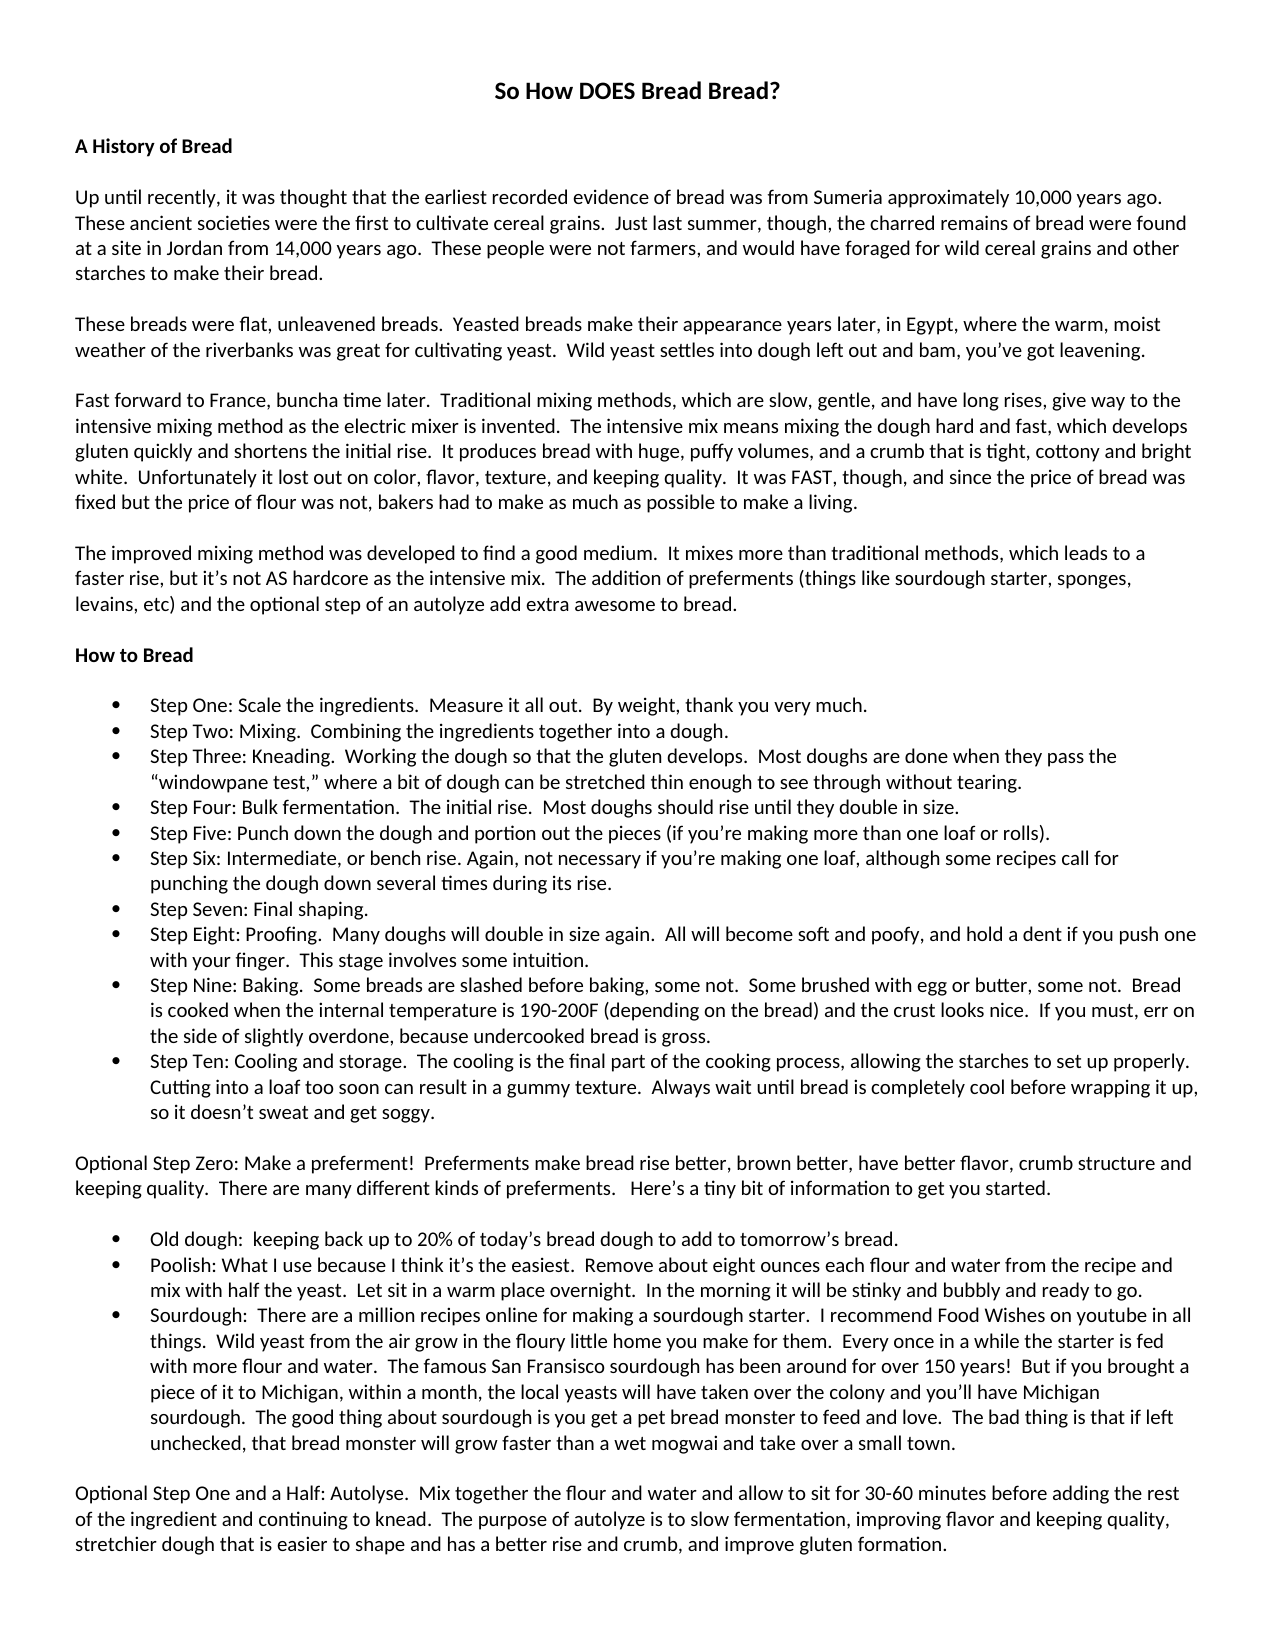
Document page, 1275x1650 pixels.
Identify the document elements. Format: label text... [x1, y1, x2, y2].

text A History of Bread [75, 133, 1200, 159]
text Up until recently, it was thought that the earliest recorded evidence of bread was from Sumeria approximately 10,000 years ago. These ancient societies were the first to cultivate cereal grains. Just last summer, though, the charred remains of bread were found at a site in Jordan from 14,000 years ago. These people were not farmers, and would have foraged for wild cereal grains and other starches to make their bread. [75, 184, 1200, 286]
list Step Four: Bulk fermentation. The initial rise. Most doughs should rise until they double in size. [112, 794, 1200, 820]
text Optional Step Zero: Make a preferment! Preferments make bread rise better, brown better, have better flavor, crumb structure and keeping quality. There are many different kinds of preferments. Here’s a tiny bit of information to get you started. [75, 1150, 1200, 1201]
list Step Nine: Baking. Some breads are slashed before baking, some not. Some brushed with egg or butter, some not. Bread is cooked when the internal temperature is 190-200F (depending on the bread) and the crust looks nice. If you must, err on the side of slightly overdone, because undercooked bread is gross. [112, 972, 1200, 1048]
list Step Five: Punch down the dough and portion out the pieces (if you’re making more than one loaf or rolls). [112, 820, 1200, 845]
list Step Seven: Final shaping. [112, 896, 1200, 921]
list Sourdough: There are a million recipes online for making a sourdough starter. I recommend Food Wishes on youtube in all things. Wild yeast from the air grow in the floury little home you make for them. Every once in a while the starter is fed with more flour and water. The famous San Fransisco sourdough has been around for over 150 years! But if you brought a piece of it to Michigan, within a month, the local yeasts will have taken over the colony and you’ll have Michigan sourdough. The good thing about sourdough is you get a pet bread monster to feed and love. The bad thing is that if left unchecked, that bread monster will grow faster than a wet mogwai and take over a small town. [112, 1303, 1200, 1455]
list Old dough: keeping back up to 20% of today’s bread dough to add to tomorrow’s bread. [112, 1226, 1200, 1252]
list Step Ten: Cooling and storage. The cooling is the final part of the cooking process, allowing the starches to set up properly. Cutting into a loaf too soon can result in a gummy texture. Always wait until bread is completely cool before wrapping it up, so it doesn’t sweat and get soggy. [112, 1048, 1200, 1125]
text How to Bread [75, 642, 1200, 667]
list Step Three: Kneading. Working the dough so that the gluten develops. Most doughs are done when they pass the “windowpane test,” where a bit of dough can be stretched thin enough to see through without tearing. [112, 743, 1200, 794]
list Step One: Scale the ingredients. Measure it all out. By weight, thank you very much. [112, 693, 1200, 718]
text These breads were flat, unleavened breads. Yeasted breads make their appearance years later, in Egypt, where the warm, moist weather of the riverbanks was great for cultivating yeast. Wild yeast settles into dough left out and bam, you’ve got leavening. [75, 311, 1200, 362]
text Optional Step One and a Half: Autolyse. Mix together the flour and water and allow to sit for 30-60 minutes before adding the rest of the ingredient and continuing to knead. The purpose of autolyze is to slow fermentation, improving flavor and keeping quality, stretchier dough that is easier to shape and has a better rise and crumb, and improve gluten formation. [75, 1481, 1200, 1557]
text The improved mixing method was developed to find a good medium. It mixes more than traditional methods, which leads to a faster rise, but it’s not AS hardcore as the intensive mix. The addition of preferments (things like sourdough starter, sponges, levains, etc) and the optional step of an autolyze add extra awesome to bread. [75, 540, 1200, 616]
list Poolish: What I use because I think it’s the easiest. Remove about eight ounces each flour and water from the recipe and mix with half the yeast. Let sit in a warm place overnight. In the morning it will be stinky and bubbly and ready to go. [112, 1252, 1200, 1303]
text Fast forward to France, buncha time later. Traditional mixing methods, which are slow, gentle, and have long rises, give way to the intensive mixing method as the electric mixer is invented. The intensive mix means mixing the dough hard and fast, which develops gluten quickly and shortens the initial rise. It produces bread with huge, puffy volumes, and a crumb that is tight, cottony and bright white. Unfortunately it lost out on color, flavor, texture, and keeping quality. It was FAST, though, and since the price of bread was fixed but the price of flour was not, bakers had to make as much as possible to make a living. [75, 388, 1200, 515]
text So How DOES Bread Bread? [75, 75, 1200, 106]
list Step Eight: Proofing. Many doughs will double in size again. All will become soft and poofy, and hold a dent if you push one with your finger. This stage involves some intuition. [112, 921, 1200, 972]
list Step Two: Mixing. Combining the ingredients together into a dough. [112, 718, 1200, 743]
list Step Six: Intermediate, or bench rise. Again, not necessary if you’re making one loaf, although some recipes call for punching the dough down several times during its rise. [112, 845, 1200, 896]
